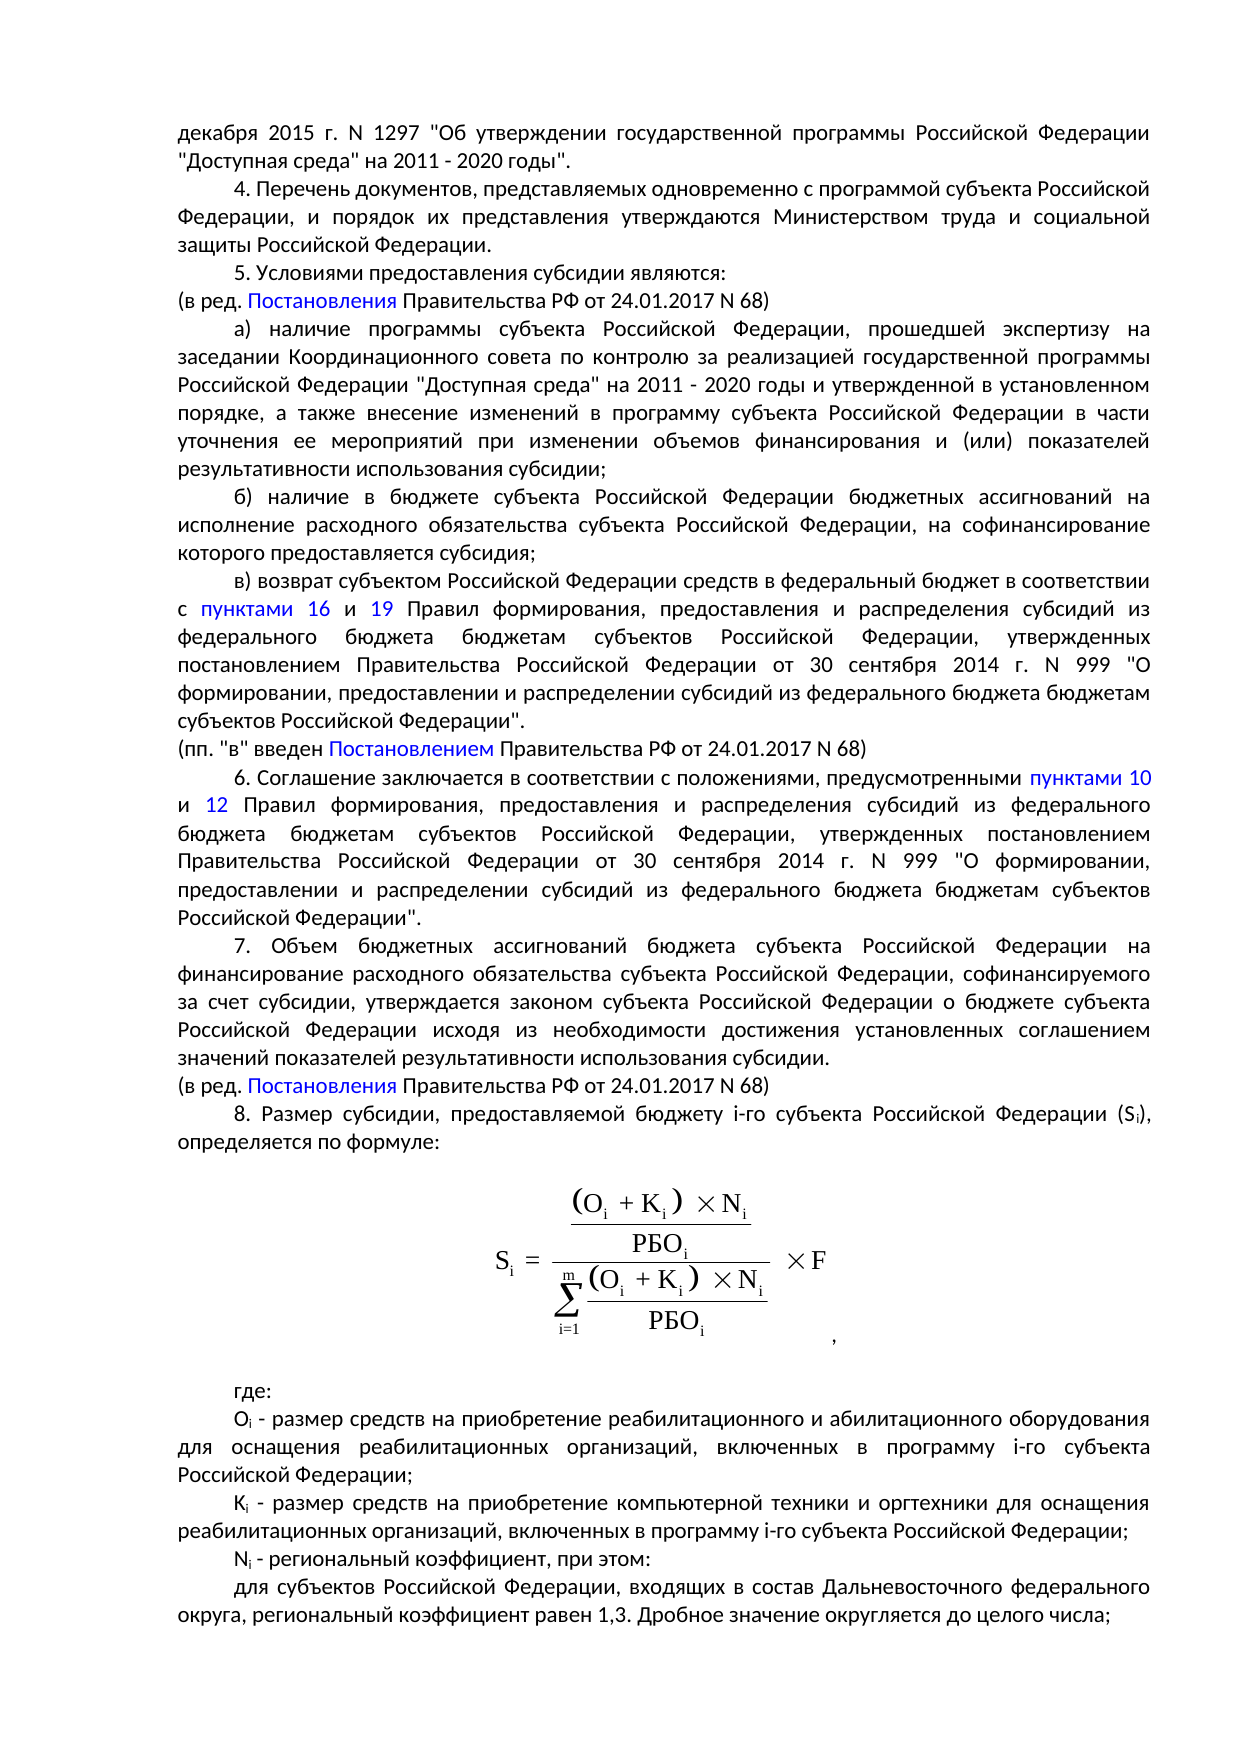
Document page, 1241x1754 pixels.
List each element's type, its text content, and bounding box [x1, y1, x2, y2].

text где: [177, 1376, 1152, 1404]
text 5. Условиями предоставления субсидии являются: [177, 258, 1152, 286]
text , [177, 1183, 1152, 1348]
text Oi - размер средств на приобретение реабилитационного и абилитационного оборудования для оснащения реабилитационных организаций, включенных в программу i-го субъекта Российской Федерации; [177, 1404, 1152, 1488]
text 8. Размер субсидии, предоставляемой бюджету i-го субъекта Российской Федерации (Si), определяется по формуле: [177, 1099, 1152, 1155]
text 4. Перечень документов, представляемых одновременно с программой субъекта Российской Федерации, и порядок их представления утверждаются Министерством труда и социальной защиты Российской Федерации. [177, 174, 1152, 258]
text Ni - региональный коэффициент, при этом: [177, 1544, 1152, 1572]
text (в ред. Постановления Правительства РФ от 24.01.2017 N 68) [177, 1071, 1152, 1099]
text б) наличие в бюджете субъекта Российской Федерации бюджетных ассигнований на исполнение расходного обязательства субъекта Российской Федерации, на софинансирование которого предоставляется субсидия; [177, 482, 1152, 566]
text 7. Объем бюджетных ассигнований бюджета субъекта Российской Федерации на финансирование расходного обязательства субъекта Российской Федерации, софинансируемого за счет субсидии, утверждается законом субъекта Российской Федерации о бюджете субъекта Российской Федерации исходя из необходимости достижения установленных соглашением значений показателей результативности использования субсидии. [177, 931, 1152, 1071]
text 6. Соглашение заключается в соответствии с положениями, предусмотренными пунктами 10 и 12 Правил формирования, предоставления и распределения субсидий из федерального бюджета бюджетам субъектов Российской Федерации, утвержденных постановлением Правительства Российской Федерации от 30 сентября 2014 г. N 999 "О формировании, предоставлении и распределении субсидий из федерального бюджета бюджетам субъектов Российской Федерации". [177, 763, 1152, 931]
text (в ред. Постановления Правительства РФ от 24.01.2017 N 68) [177, 286, 1152, 314]
text Ki - размер средств на приобретение компьютерной техники и оргтехники для оснащения реабилитационных организаций, включенных в программу i-го субъекта Российской Федерации; [177, 1488, 1152, 1544]
text для субъектов Российской Федерации, входящих в состав Дальневосточного федерального округа, региональный коэффициент равен 1,3. Дробное значение округляется до целого числа; [177, 1572, 1152, 1628]
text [177, 118, 1152, 174]
text в) возврат субъектом Российской Федерации средств в федеральный бюджет в соответствии с пунктами 16 и 19 Правил формирования, предоставления и распределения субсидий из федерального бюджета бюджетам субъектов Российской Федерации, утвержденных постановлением Правительства Российской Федерации от 30 сентября 2014 г. N 999 "О формировании, предоставлении и распределении субсидий из федерального бюджета бюджетам субъектов Российской Федерации". [177, 566, 1152, 734]
text (пп. "в" введен Постановлением Правительства РФ от 24.01.2017 N 68) [177, 734, 1152, 763]
text а) наличие программы субъекта Российской Федерации, прошедшей экспертизу на заседании Координационного совета по контролю за реализацией государственной программы Российской Федерации "Доступная среда" на 2011 - 2020 годы и утвержденной в установленном порядке, а также внесение изменений в программу субъекта Российской Федерации в части уточнения ее мероприятий при изменении объемов финансирования и (или) показателей результативности использования субсидии; [177, 314, 1152, 482]
